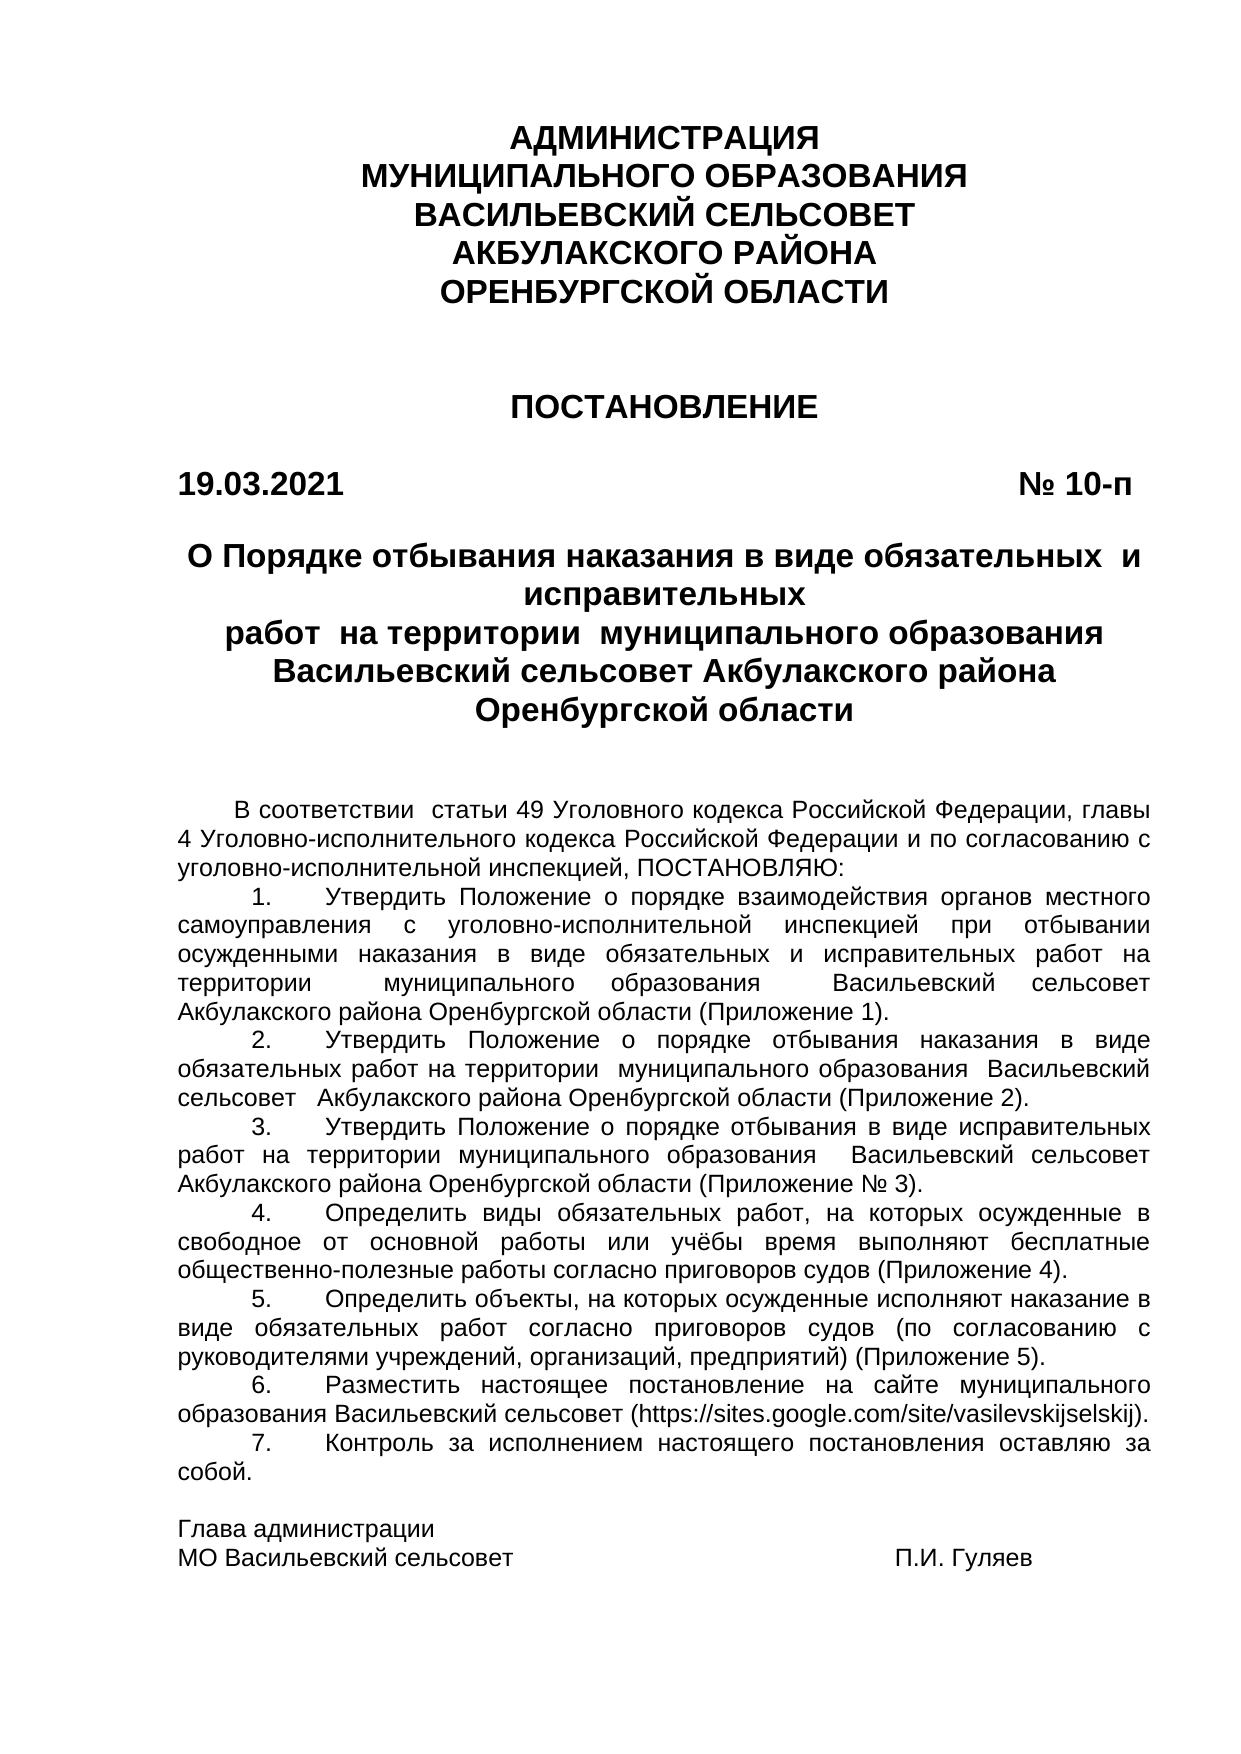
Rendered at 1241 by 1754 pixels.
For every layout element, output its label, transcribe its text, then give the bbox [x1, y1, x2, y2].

text ОРЕНБУРГСКОЙ ОБЛАСТИ [177, 272, 1152, 310]
text АКБУЛАКСКОГО РАЙОНА [177, 233, 1152, 272]
list Утвердить Положение о порядке отбывания наказания в виде обязательных работ на территории муниципального образования Васильевский сельсовет Акбулакского района Оренбургской области (Приложение 2). [177, 1025, 1152, 1112]
text В соответствии статьи 49 Уголовного кодекса Российской Федерации, главы 4 Уголовно-исполнительного кодекса Российской Федерации и по согласованию с уголовно-исполнительной инспекцией, ПОСТАНОВЛЯЮ: [177, 795, 1152, 882]
title Васильевский сельсовет Акбулакского района Оренбургской области [177, 651, 1152, 728]
text ПОСТАНОВЛЕНИЕ [177, 387, 1152, 426]
text МО Васильевский сельсовет П.И. Гуляев [177, 1543, 1152, 1572]
text 19.03.2021 № 10-п [177, 464, 1152, 502]
text Глава администрации [177, 1514, 1152, 1543]
title работ на территории муниципального образования [177, 613, 1152, 651]
text ВАСИЛЬЕВСКИЙ СЕЛЬСОВЕТ [177, 195, 1152, 233]
list Разместить настоящее постановление на сайте муниципального образования Васильевский сельсовет (https://sites.google.com/site/vasilevskijselskij). [177, 1370, 1152, 1428]
title О Порядке отбывания наказания в виде обязательных и исправительных [177, 536, 1152, 613]
list Определить объекты, на которых осужденные исполняют наказание в виде обязательных работ согласно приговоров судов (по согласованию с руководителями учреждений, организаций, предприятий) (Приложение 5). [177, 1284, 1152, 1370]
list Утвердить Положение о порядке отбывания в виде исправительных работ на территории муниципального образования Васильевский сельсовет Акбулакского района Оренбургской области (Приложение № 3). [177, 1112, 1152, 1198]
text МУНИЦИПАЛЬНОГО ОБРАЗОВАНИЯ [177, 157, 1152, 195]
list Утвердить Положение о порядке взаимодействия органов местного самоуправления с уголовно-исполнительной инспекцией при отбывании осужденными наказания в виде обязательных и исправительных работ на территории муниципального образования Васильевский сельсовет Акбулакского района Оренбургской области (Приложение 1). [177, 882, 1152, 1025]
list Контроль за исполнением настоящего постановления оставляю за собой. [177, 1428, 1152, 1485]
text АДМИНИСТРАЦИЯ [177, 118, 1152, 157]
list Определить виды обязательных работ, на которых осужденные в свободное от основной работы или учёбы время выполняют бесплатные общественно-полезные работы согласно приговоров судов (Приложение 4). [177, 1198, 1152, 1284]
